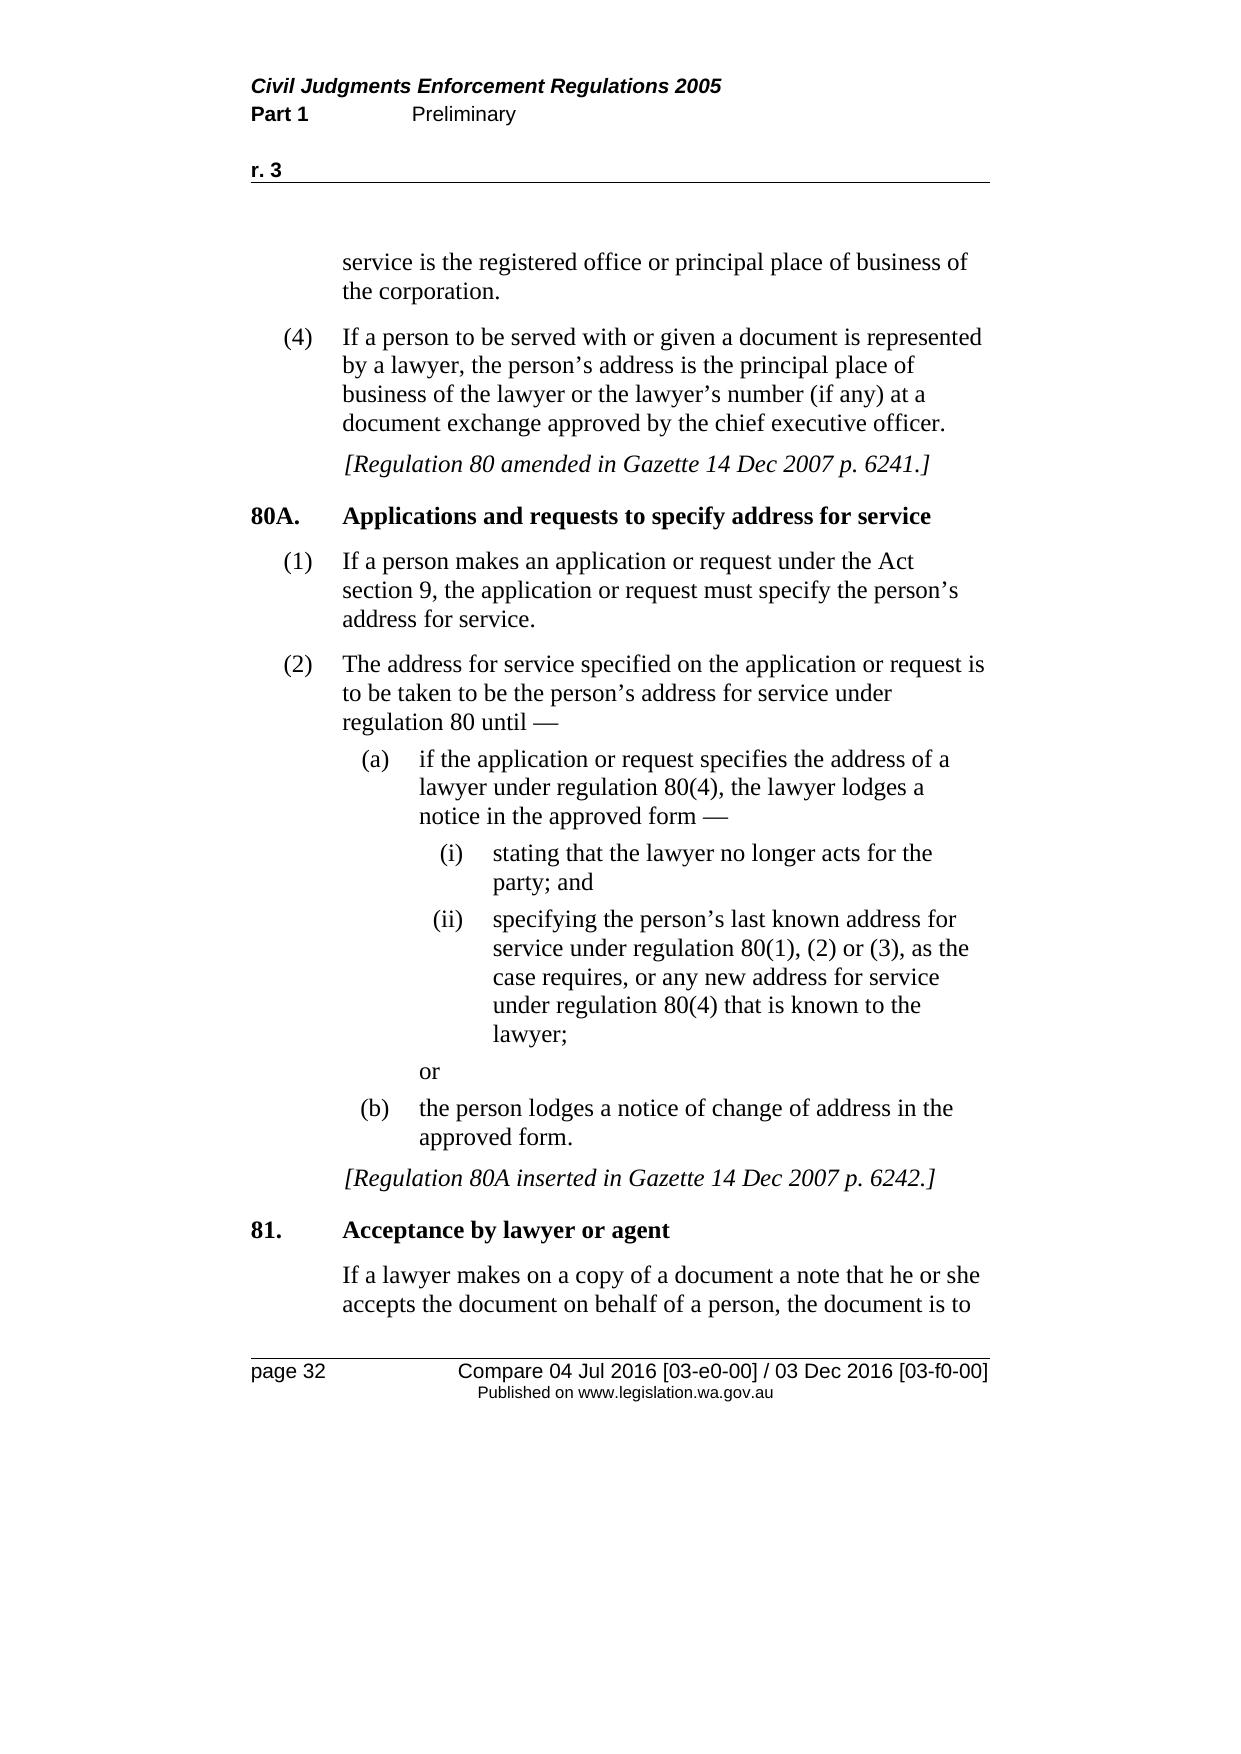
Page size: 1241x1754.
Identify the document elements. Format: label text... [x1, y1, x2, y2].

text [251, 1260, 990, 1318]
text (1) If a person makes an application or request under the Act section 9, the application or request must specify the person’s address for service. [251, 546, 990, 632]
text or [251, 1056, 990, 1085]
text (ii) specifying the person’s last known address for service under regulation 80(1), (2) or (3), as the case requires, or any new address for service under regulation 80(4) that is known to the lawyer; [251, 904, 990, 1048]
text (a) if the application or request specifies the address of a lawyer under regulation 80(4), the lawyer lodges a notice in the approved form — [251, 744, 990, 830]
text (2) The address for service specified on the application or request is to be taken to be the person’s address for service under regulation 80 until — [251, 649, 990, 735]
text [251, 247, 990, 305]
subtitle 80A. Applications and requests to specify address for service [251, 501, 990, 529]
text (i) stating that the lawyer no longer acts for the party; and [251, 838, 990, 896]
text [Regulation 80 amended in Gazette 14 Dec 2007 p. 6241.] [251, 449, 990, 478]
text (4) If a person to be served with or given a document is represented by a lawyer, the person’s address is the principal place of business of the lawyer or the lawyer’s number (if any) at a document exchange approved by the chief executive officer. [251, 322, 990, 437]
subtitle 81. Acceptance by lawyer or agent [251, 1215, 990, 1244]
text [Regulation 80A inserted in Gazette 14 Dec 2007 p. 6242.] [251, 1163, 990, 1192]
text (b) the person lodges a notice of change of address in the approved form. [251, 1093, 990, 1151]
